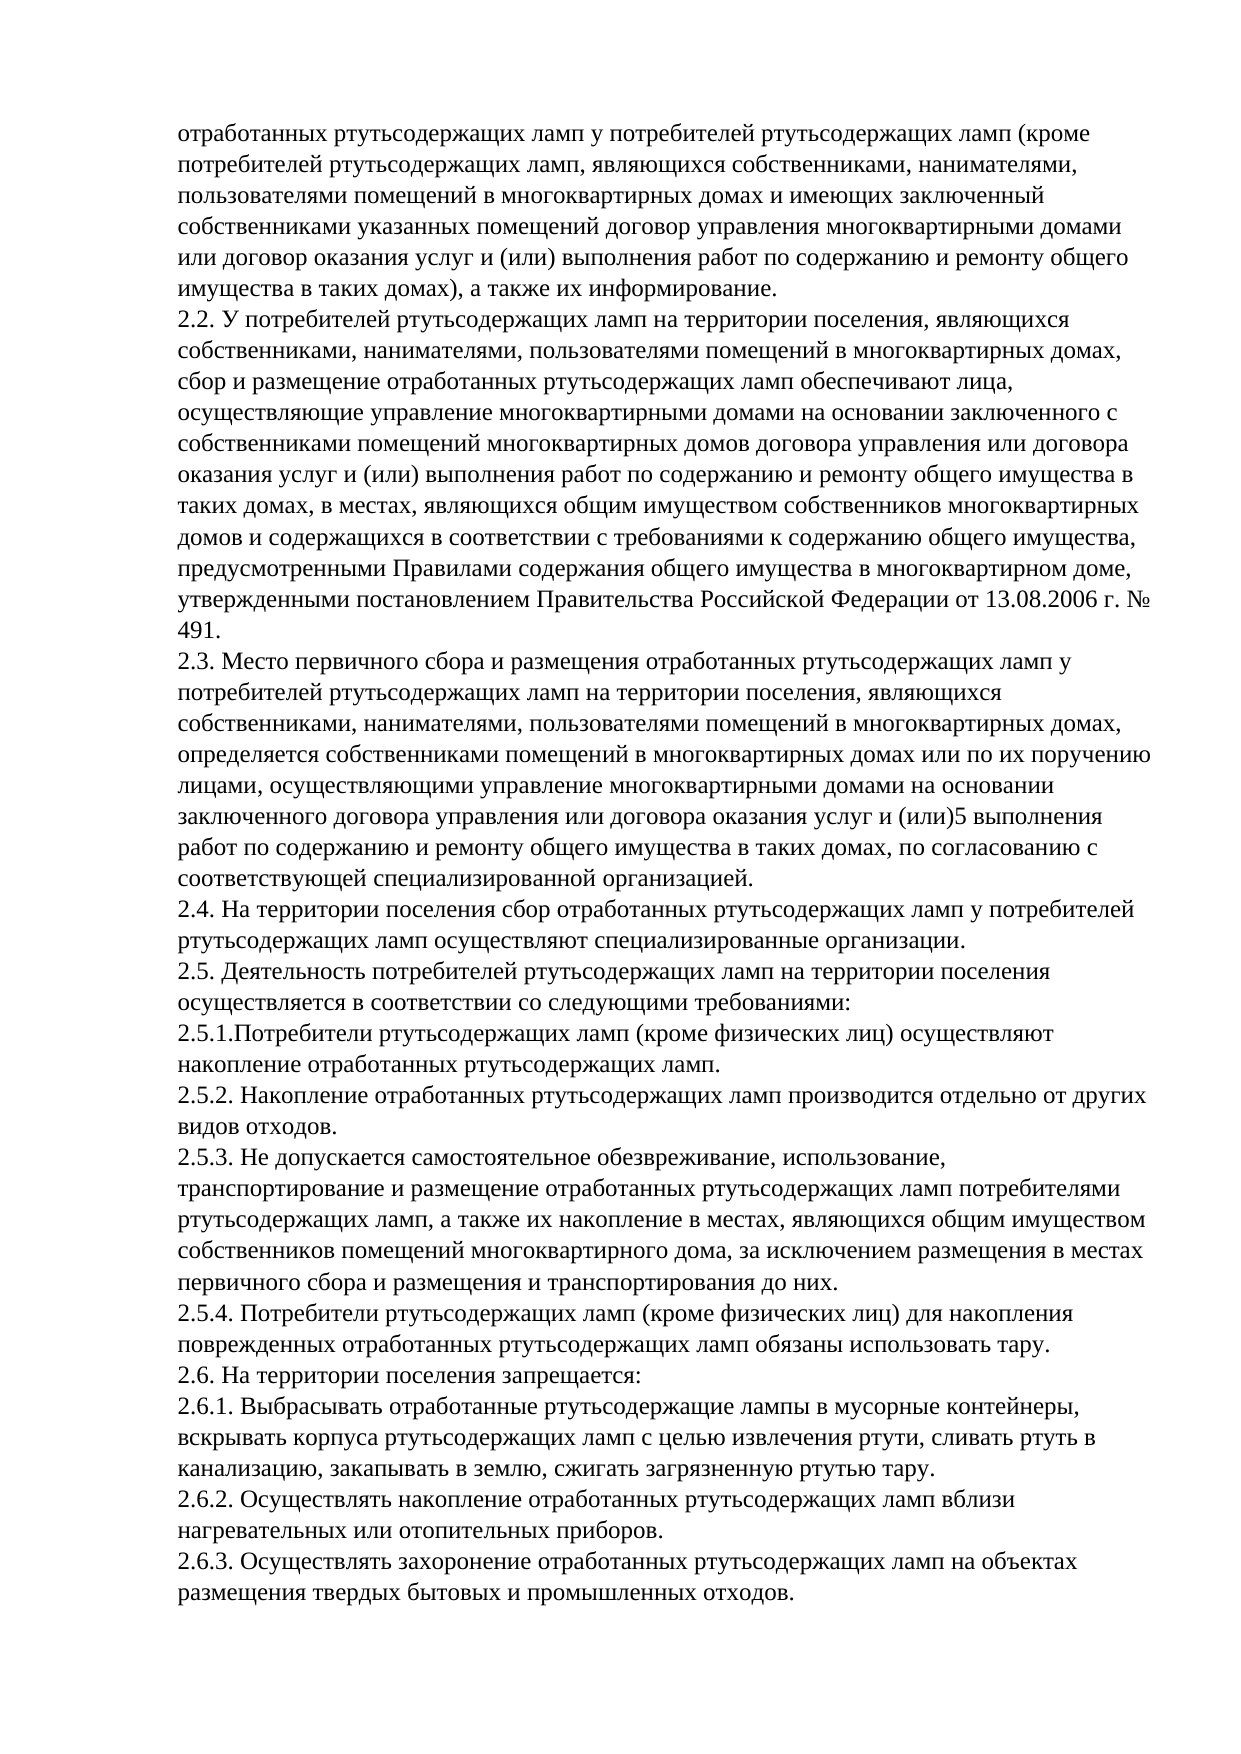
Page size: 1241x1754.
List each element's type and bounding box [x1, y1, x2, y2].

text [177, 118, 1152, 1606]
